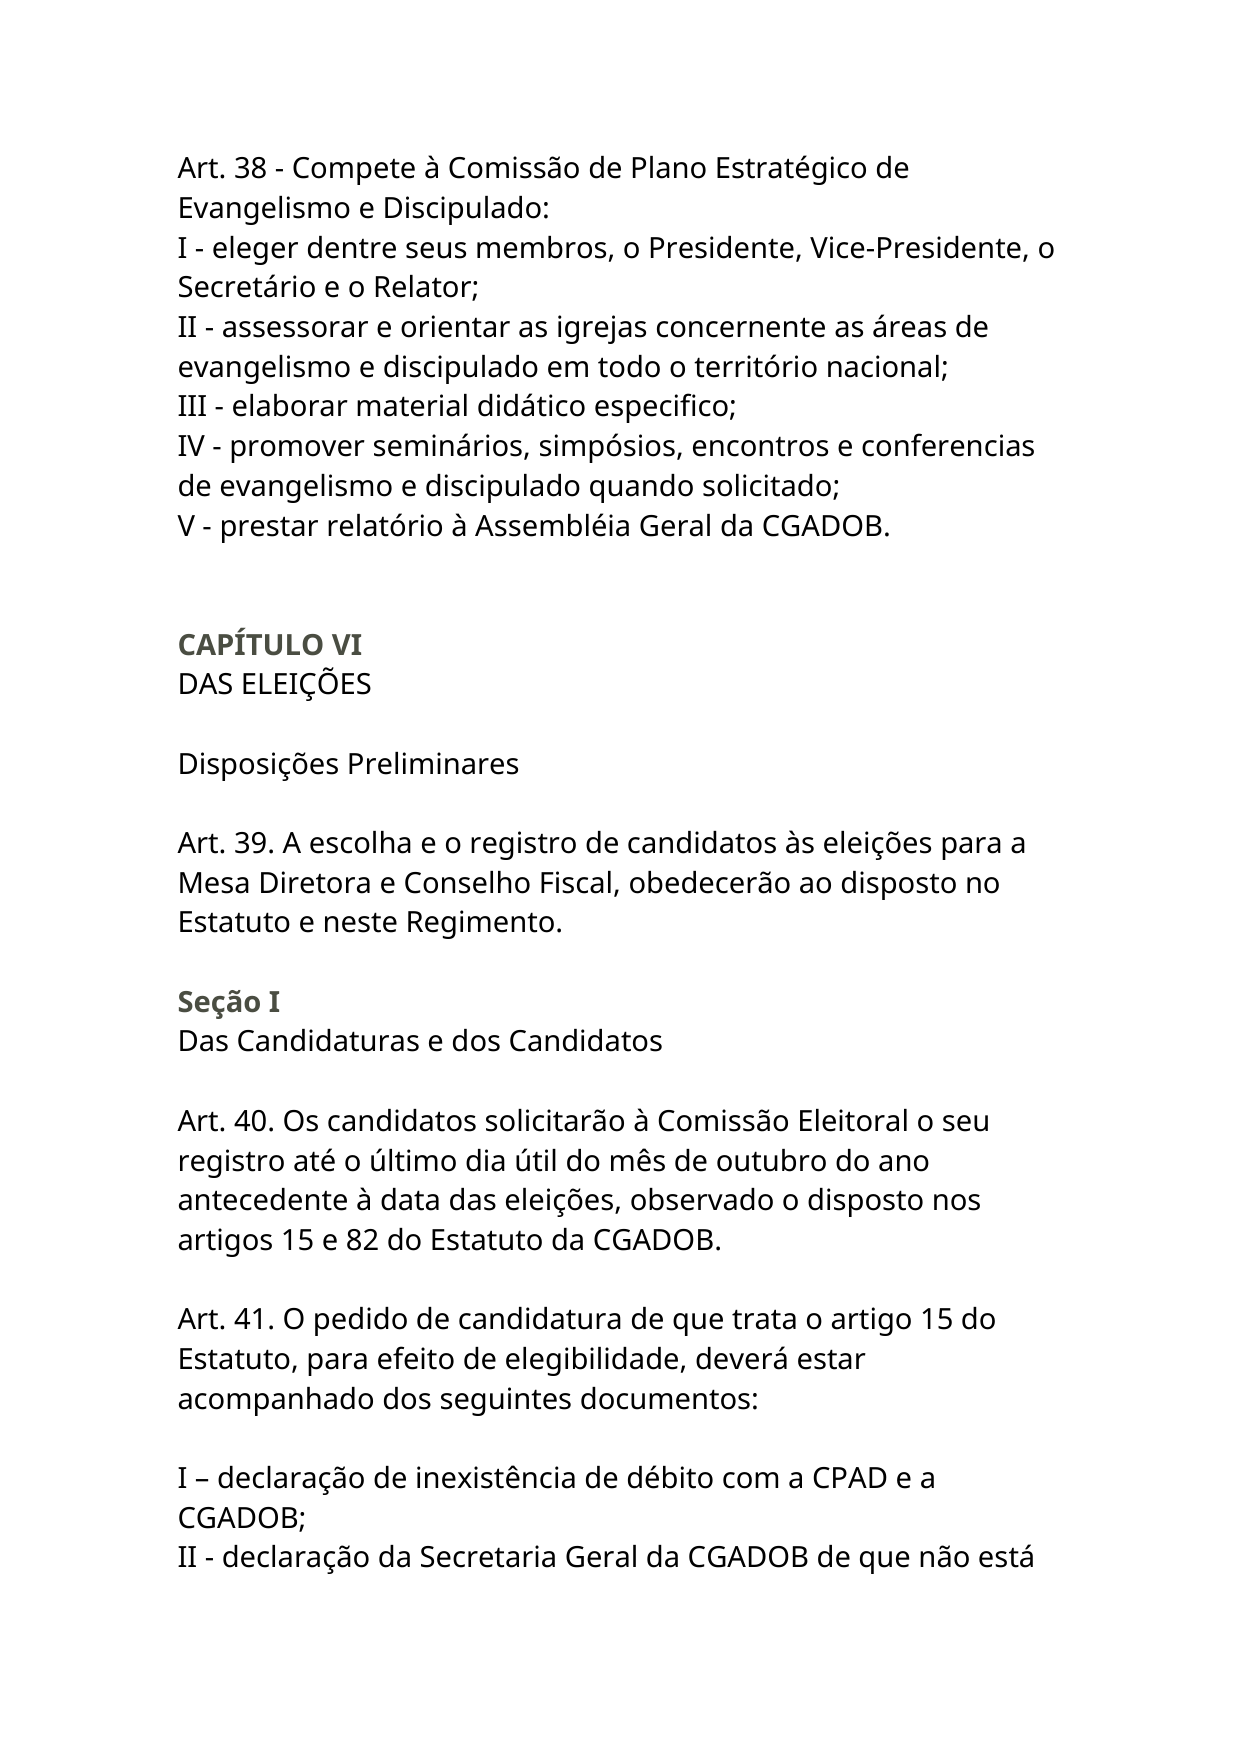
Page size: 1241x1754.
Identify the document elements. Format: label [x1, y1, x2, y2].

text [177, 148, 1063, 1576]
